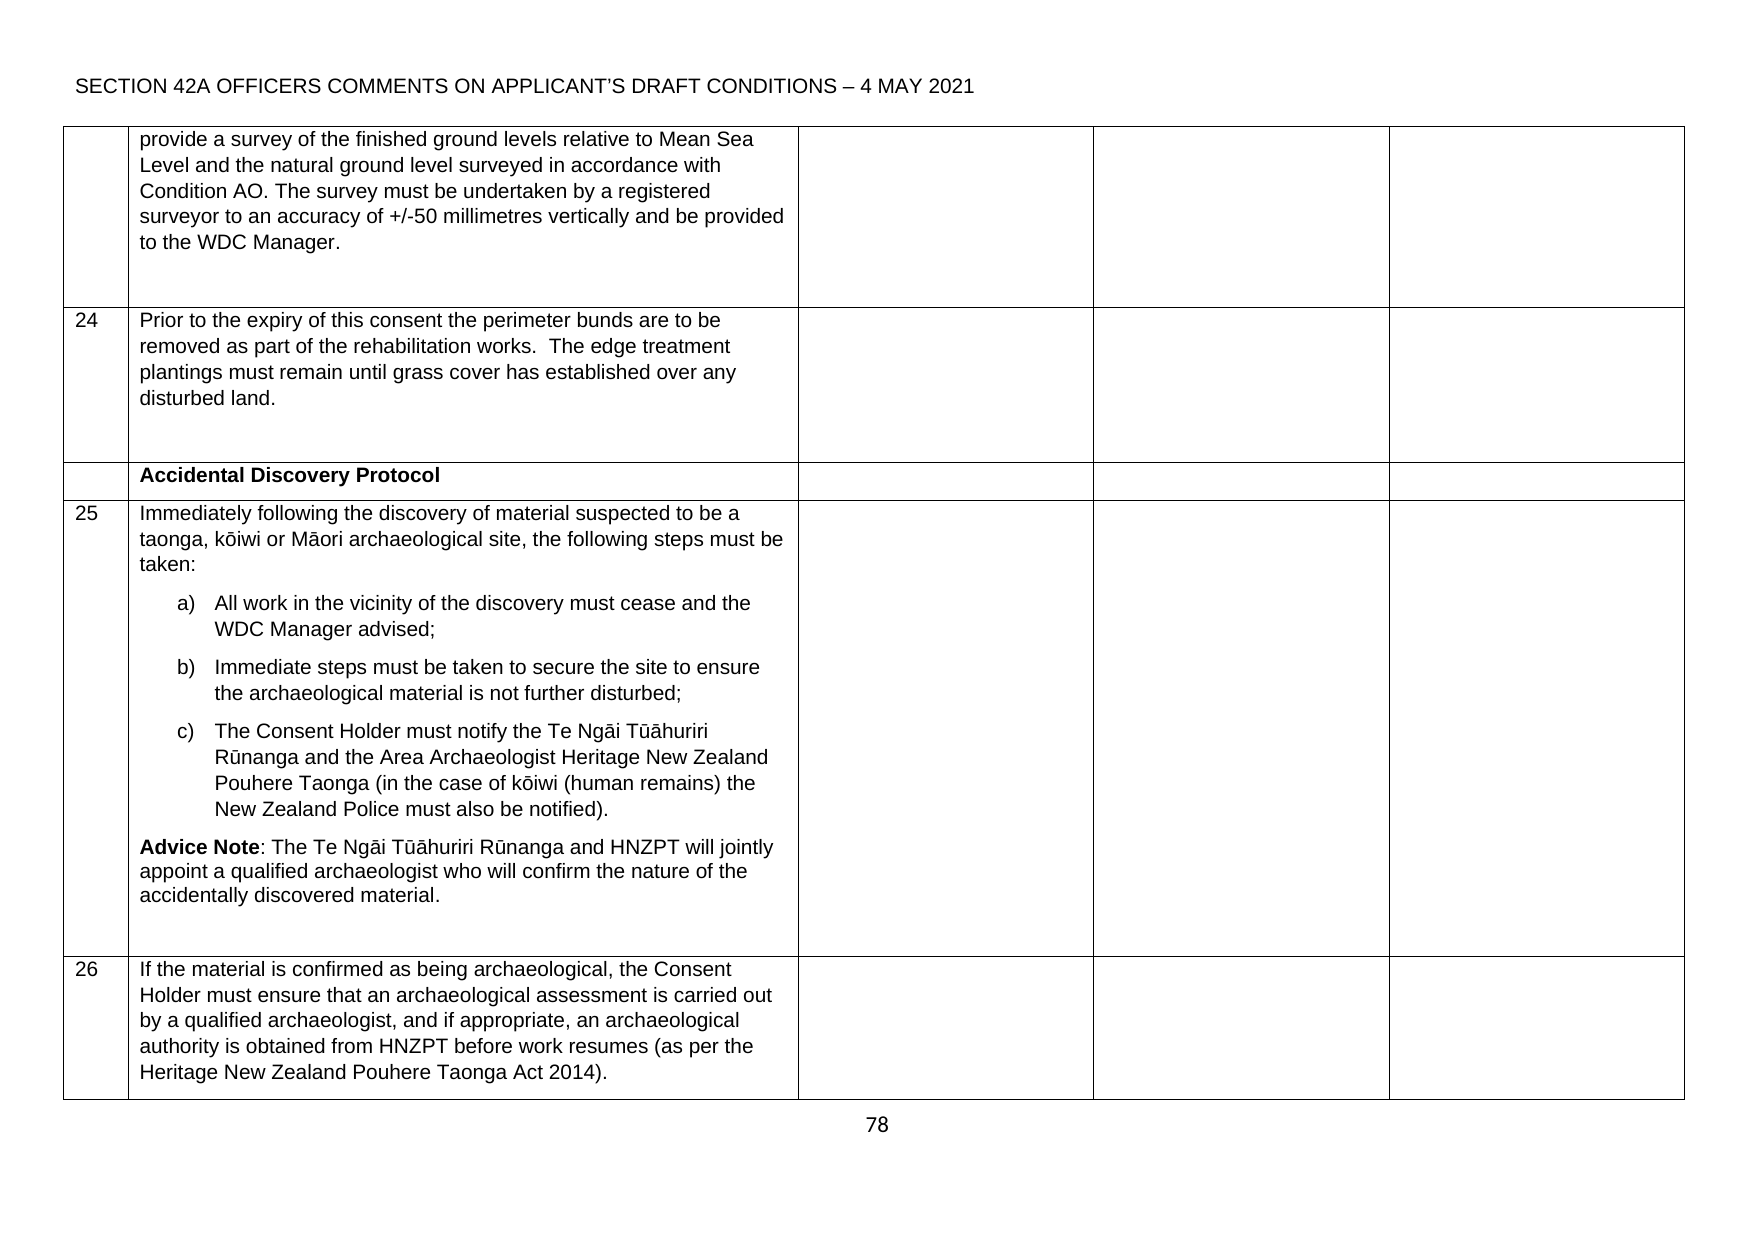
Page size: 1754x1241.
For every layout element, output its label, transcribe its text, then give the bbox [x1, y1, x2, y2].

table_cell [1390, 127, 1684, 307]
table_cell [129, 957, 798, 1098]
table_cell 24 [64, 308, 128, 462]
table_cell 25 [64, 501, 128, 956]
table_cell [1094, 501, 1389, 956]
table_cell Accidental Discovery Protocol [129, 463, 798, 499]
table_cell Prior to the expiry of this consent the perimeter bunds are to be removed as part of the rehabilitation works. The edge treatment plantings must remain until grass cover has established over any disturbed land. [129, 308, 798, 462]
table_cell 26 [64, 957, 128, 1098]
table_cell [1094, 957, 1389, 1098]
table_cell 23 [64, 127, 128, 307]
table_cell Immediately following the discovery of material suspected to be a taonga, kōiwi or Māori archaeological site, the following steps must be taken: All work in the vicinity of the discovery must cease and the WDC Manager advised; Immediate steps must be taken to secure the site to ensure the archaeological material is not further disturbed; The Consent Holder must notify the Te Ngāi Tūāhuriri Rūnanga and the Area Archaeologist Heritage New Zealand Pouhere Taonga (in the case of kōiwi (human remains) the New Zealand Police must also be notified). Advice Note: The Te Ngāi Tūāhuriri Rūnanga and HNZPT will jointly appoint a qualified archaeologist who will confirm the nature of the accidentally discovered material. [129, 501, 798, 956]
table_cell [64, 463, 128, 499]
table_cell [129, 127, 798, 307]
table_cell [1390, 501, 1684, 956]
table_cell [1390, 308, 1684, 462]
table_cell [799, 127, 1093, 307]
table_cell [799, 501, 1093, 956]
table_cell [1094, 463, 1389, 499]
table_cell [1390, 463, 1684, 499]
table_cell [799, 308, 1093, 462]
table_cell [1390, 957, 1684, 1098]
table_cell [799, 463, 1093, 499]
table_cell [1094, 308, 1389, 462]
table_cell [1094, 127, 1389, 307]
table_cell [799, 957, 1093, 1098]
